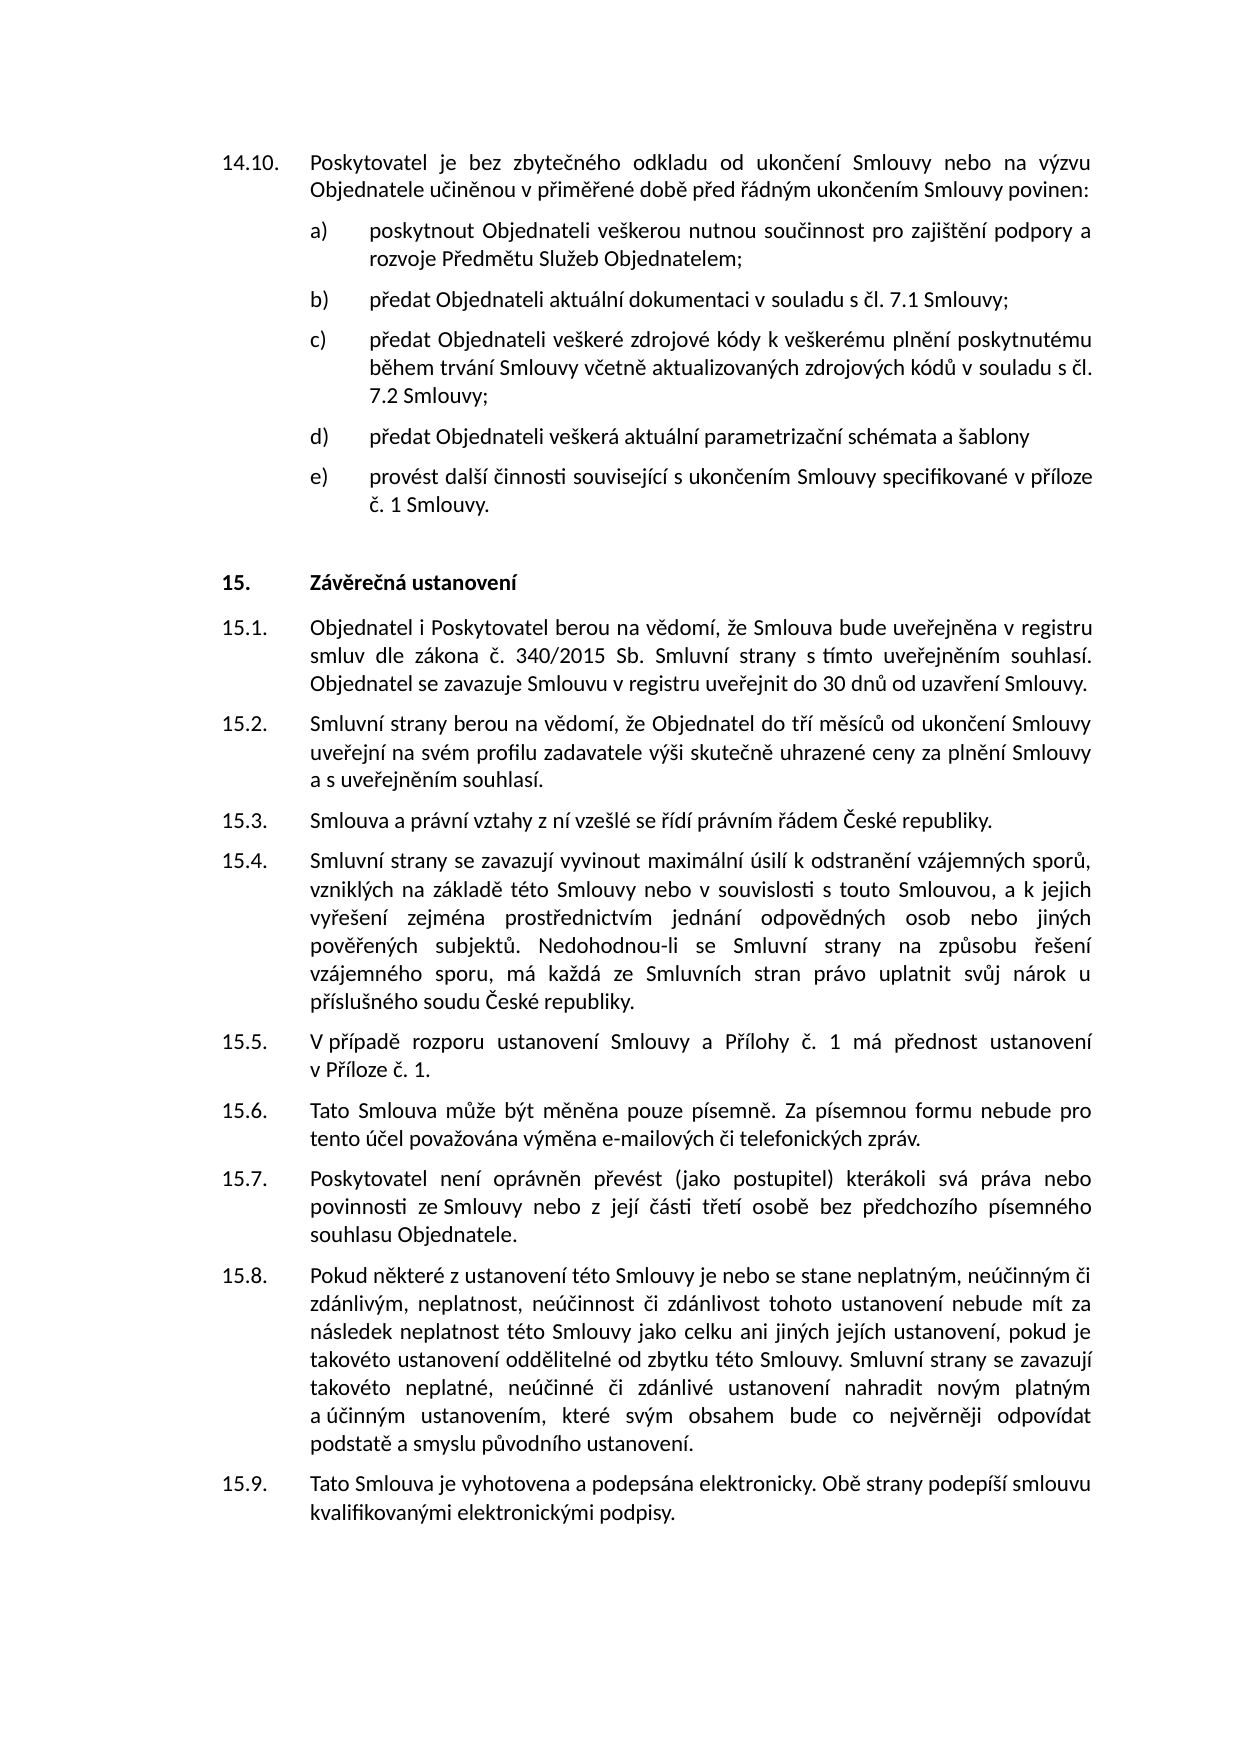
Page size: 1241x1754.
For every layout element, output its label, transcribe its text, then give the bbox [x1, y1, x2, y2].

list předat Objednateli veškerá aktuální parametrizační schémata a šablony [310, 422, 1093, 450]
list Poskytovatel je bez zbytečného odkladu od ukončení Smlouvy nebo na výzvu Objednatele učiněnou v přiměřené době před řádným ukončením Smlouvy povinen: [221, 148, 1093, 204]
list Smlouva a právní vztahy z ní vzešlé se řídí právním řádem České republiky. [221, 806, 1093, 834]
list Pokud některé z ustanovení této Smlouvy je nebo se stane neplatným, neúčinným či zdánlivým, neplatnost, neúčinnost či zdánlivost tohoto ustanovení nebude mít za následek neplatnost této Smlouvy jako celku ani jiných jejích ustanovení, pokud je takovéto ustanovení oddělitelné od zbytku této Smlouvy. Smluvní strany se zavazují takovéto neplatné, neúčinné či zdánlivé ustanovení nahradit novým platným a účinným ustanovením, které svým obsahem bude co nejvěrněji odpovídat podstatě a smyslu původního ustanovení. [221, 1261, 1093, 1457]
list V případě rozporu ustanovení Smlouvy a Přílohy č. 1 má přednost ustanovení v Příloze č. 1. [221, 1027, 1093, 1083]
list předat Objednateli veškeré zdrojové kódy k veškerému plnění poskytnutému během trvání Smlouvy včetně aktualizovaných zdrojových kódů v souladu s čl. 7.2 Smlouvy; [310, 325, 1093, 409]
list předat Objednateli aktuální dokumentaci v souladu s čl. 7.1 Smlouvy; [310, 285, 1093, 313]
list Smluvní strany berou na vědomí, že Objednatel do tří měsíců od ukončení Smlouvy uveřejní na svém profilu zadavatele výši skutečně uhrazené ceny za plnění Smlouvy a s uveřejněním souhlasí. [221, 709, 1093, 794]
list Objednatel i Poskytovatel berou na vědomí, že Smlouva bude uveřejněna v registru smluv dle zákona č. 340/2015 Sb. Smluvní strany s tímto uveřejněním souhlasí. Objednatel se zavazuje Smlouvu v registru uveřejnit do 30 dnů od uzavření Smlouvy. [221, 613, 1093, 697]
list poskytnout Objednateli veškerou nutnou součinnost pro zajištění podpory a rozvoje Předmětu Služeb Objednatelem; [310, 216, 1093, 272]
list Tato Smlouva je vyhotovena a podepsána elektronicky. Obě strany podepíší smlouvu kvalifikovanými elektronickými podpisy. [221, 1469, 1093, 1526]
list provést další činnosti související s ukončením Smlouvy specifikované v příloze č. 1 Smlouvy. [310, 462, 1093, 518]
list Poskytovatel není oprávněn převést (jako postupitel) kterákoli svá práva nebo povinnosti ze Smlouvy nebo z její části třetí osobě bez předchozího písemného souhlasu Objednatele. [221, 1164, 1093, 1248]
list Smluvní strany se zavazují vyvinout maximální úsilí k odstranění vzájemných sporů, vzniklých na základě této Smlouvy nebo v souvislosti s touto Smlouvou, a k jejich vyřešení zejména prostřednictvím jednání odpovědných osob nebo jiných pověřených subjektů. Nedohodnou-li se Smluvní strany na způsobu řešení vzájemného sporu, má každá ze Smluvních stran právo uplatnit svůj nárok u příslušného soudu České republiky. [221, 847, 1093, 1015]
list Tato Smlouva může být měněna pouze písemně. Za písemnou formu nebude pro tento účel považována výměna e-mailových či telefonických zpráv. [221, 1096, 1093, 1152]
subtitle Závěrečná ustanovení [221, 568, 1093, 596]
